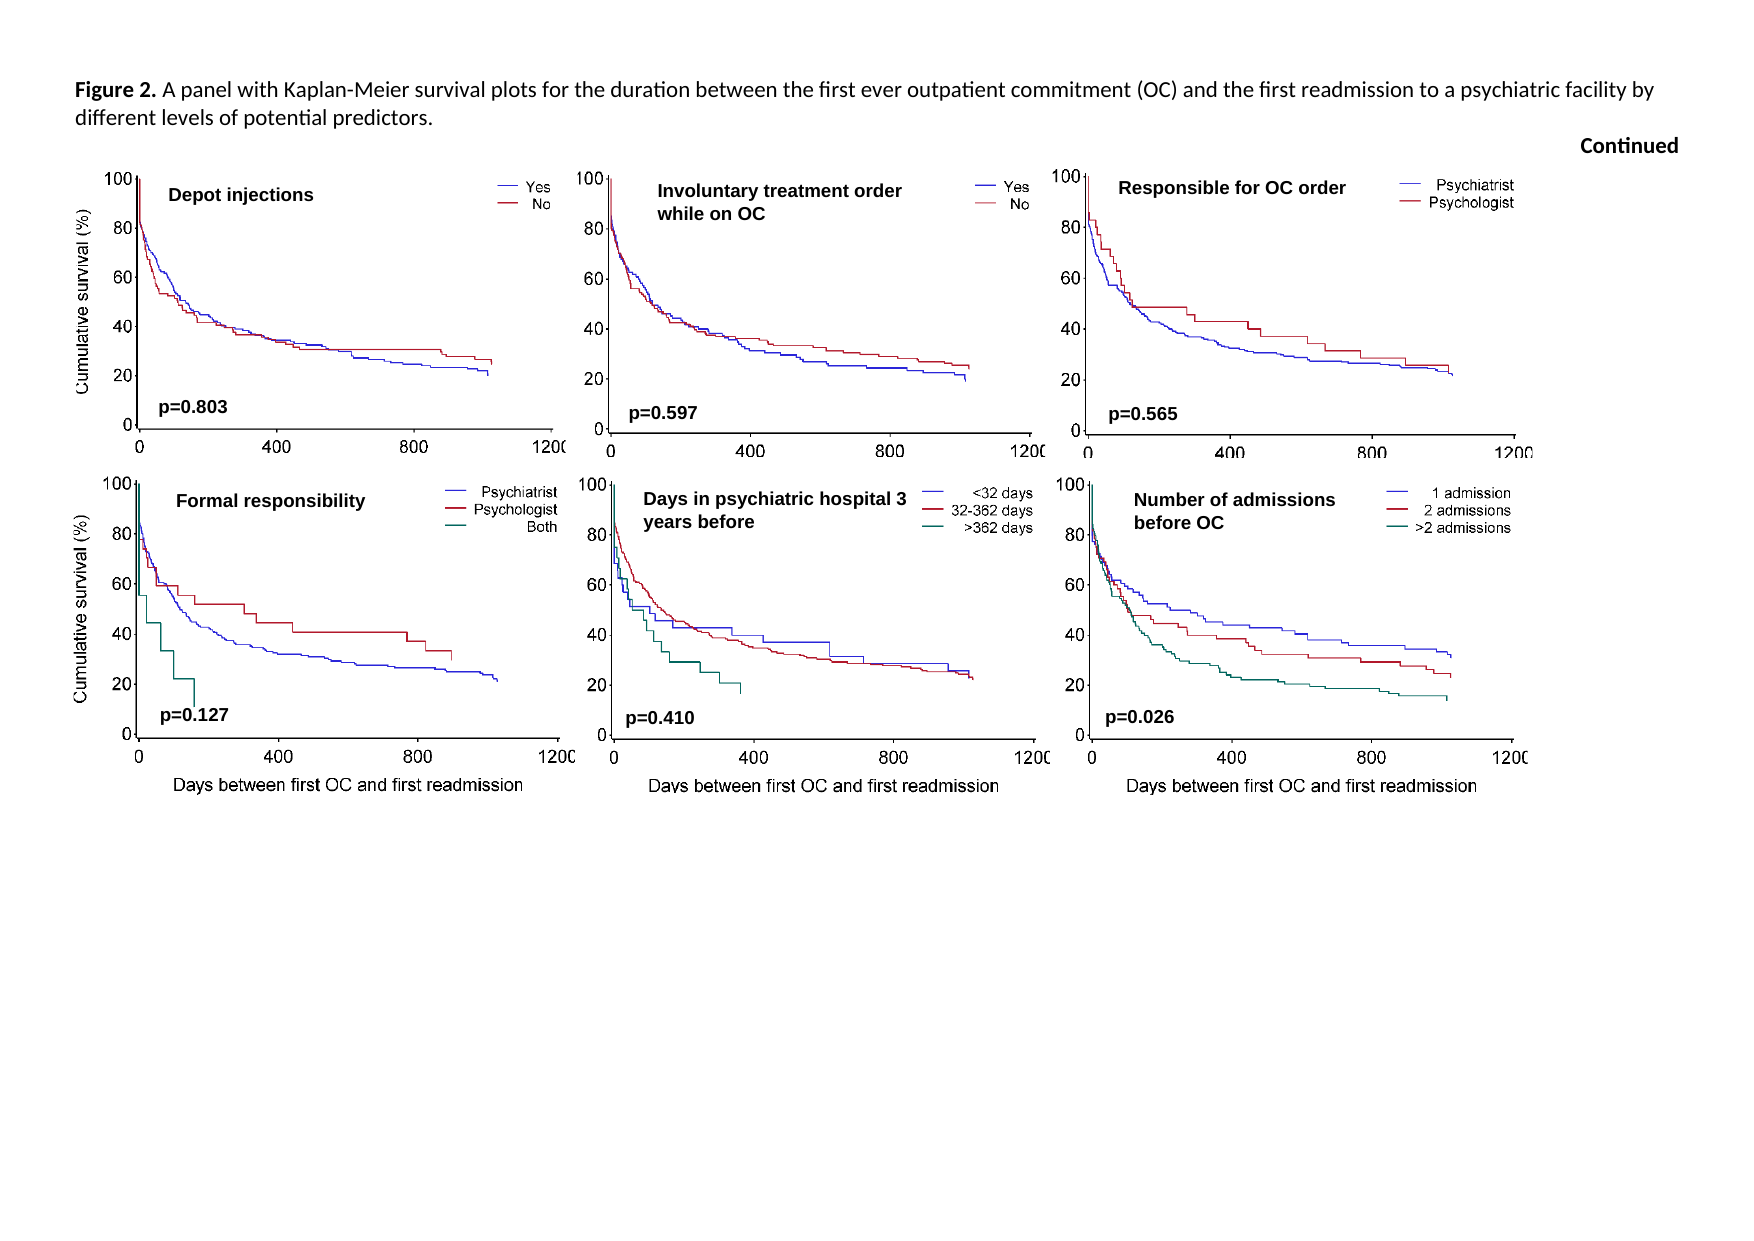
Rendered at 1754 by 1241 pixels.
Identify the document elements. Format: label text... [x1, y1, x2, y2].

picture [1354, 475, 1531, 796]
text Continued [75, 131, 1679, 159]
picture [236, 475, 411, 796]
picture [269, 228, 390, 454]
picture [873, 171, 1049, 458]
picture [1369, 166, 1534, 461]
text Figure 2. A panel with Kaplan-Meier survival plots for the duration between the first ever outpatient commitment (OC) and the first readmission to a psychiatric facility by different levels of potential predictors. [75, 75, 1679, 131]
picture [893, 476, 1054, 797]
